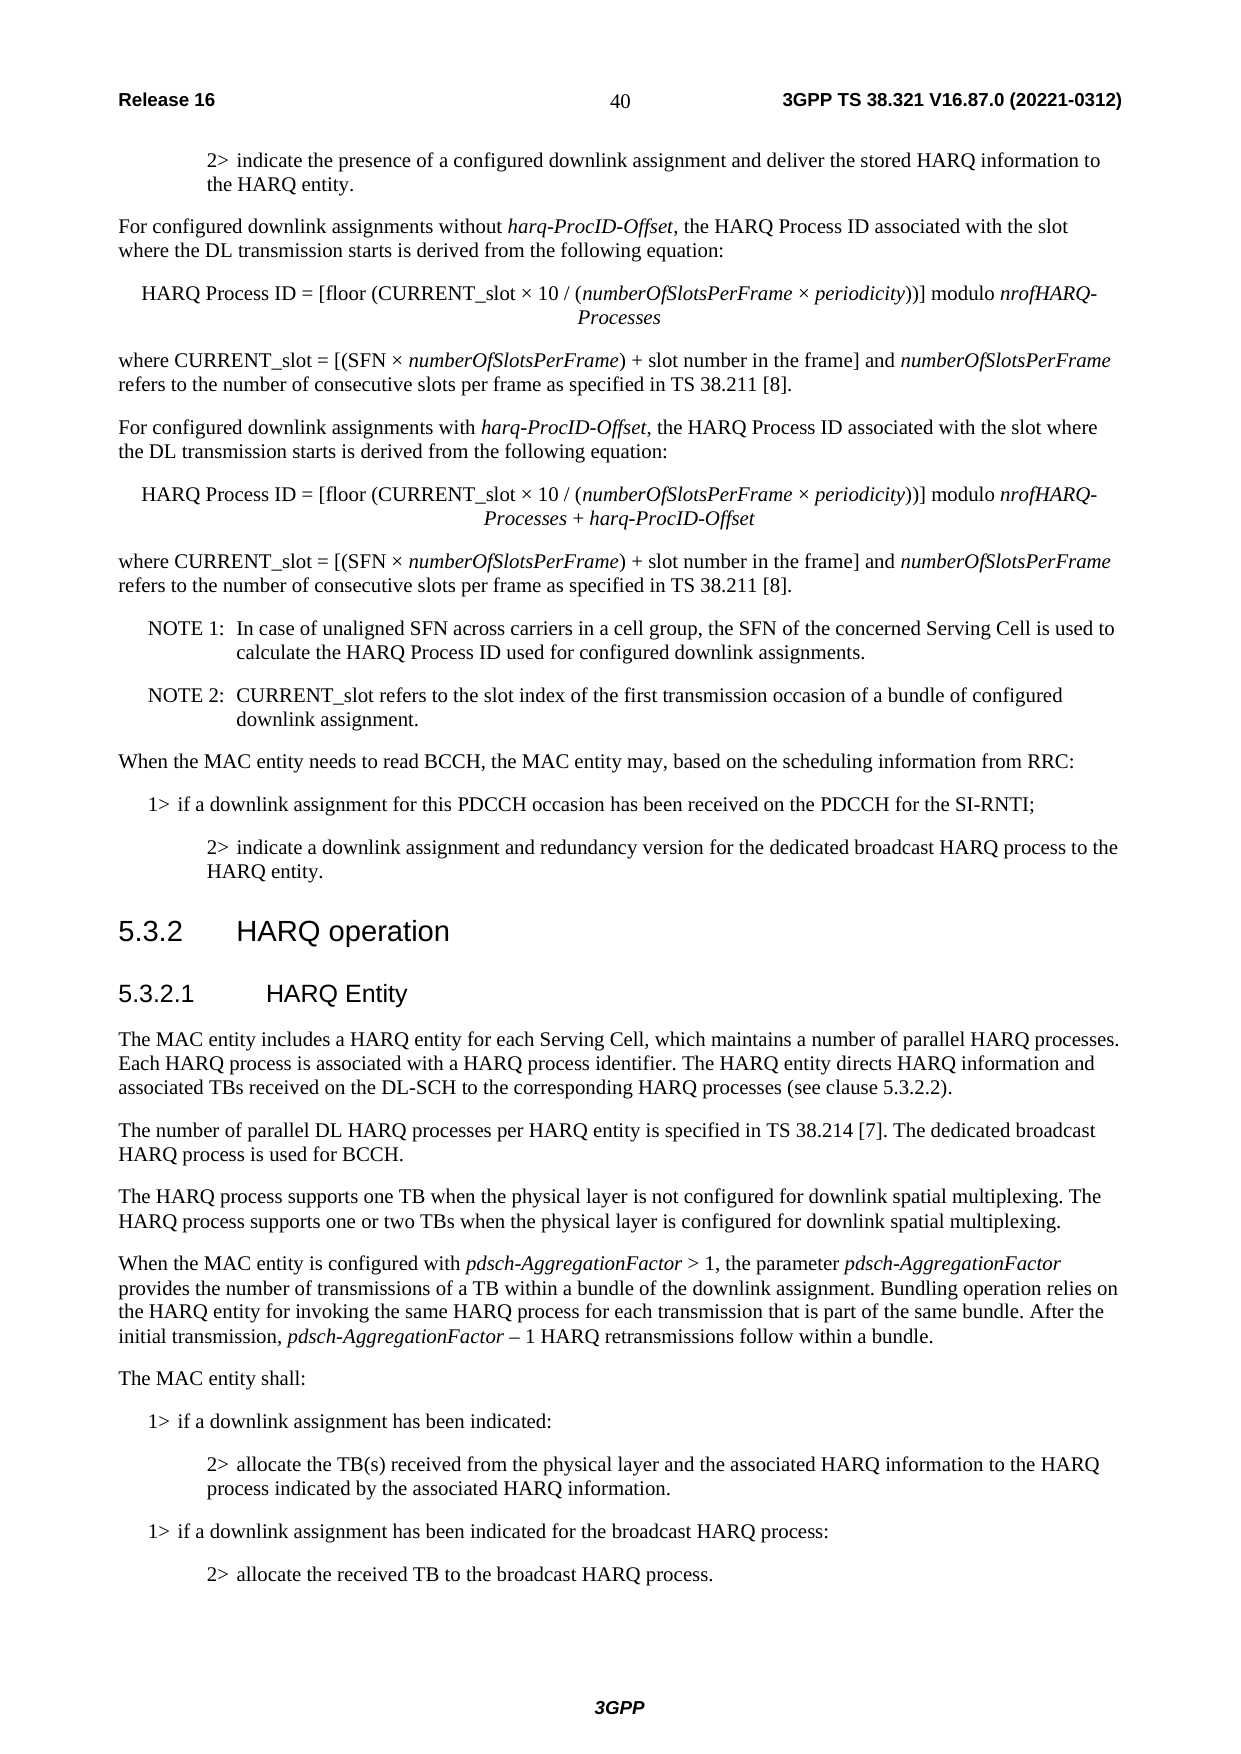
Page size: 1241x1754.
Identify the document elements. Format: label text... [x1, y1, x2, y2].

text When the MAC entity is configured with pdsch-AggregationFactor > 1, the parameter pdsch-AggregationFactor provides the number of transmissions of a TB within a bundle of the downlink assignment. Bundling operation relies on the HARQ entity for invoking the same HARQ process for each transmission that is part of the same bundle. After the initial transmission, pdsch-AggregationFactor – 1 HARQ retransmissions follow within a bundle. [118, 1251, 1122, 1348]
text HARQ Process ID = [floor (CURRENT_slot × 10 / (numberOfSlotsPerFrame × periodicity))] modulo nrofHARQ-Processes + harq-ProcID-Offset [118, 482, 1122, 530]
subtitle 5.3.2.1 HARQ Entity [118, 979, 1122, 1008]
text For configured downlink assignments with harq-ProcID-Offset, the HARQ Process ID associated with the slot where the DL transmission starts is derived from the following equation: [118, 415, 1122, 463]
text The MAC entity includes a HARQ entity for each Serving Cell, which maintains a number of parallel HARQ processes. Each HARQ process is associated with a HARQ process identifier. The HARQ entity directs HARQ information and associated TBs received on the DL-SCH to the corresponding HARQ processes (see clause 5.3.2.2). [118, 1027, 1122, 1099]
subtitle 5.3.2 HARQ operation [118, 914, 1122, 948]
text The number of parallel DL HARQ processes per HARQ entity is specified in TS 38.214 [7]. The dedicated broadcast HARQ process is used for BCCH. [118, 1118, 1122, 1166]
text where CURRENT_slot = [(SFN × numberOfSlotsPerFrame) + slot number in the frame] and numberOfSlotsPerFrame refers to the number of consecutive slots per frame as specified in TS 38.211 [8]. [118, 549, 1122, 597]
text 1> if a downlink assignment has been indicated for the broadcast HARQ process: [148, 1519, 1122, 1543]
text 1> if a downlink assignment for this PDCCH occasion has been received on the PDCCH for the SI-RNTI; [148, 792, 1122, 816]
text The MAC entity shall: [118, 1366, 1122, 1390]
text HARQ Process ID = [floor (CURRENT_slot × 10 / (numberOfSlotsPerFrame × periodicity))] modulo nrofHARQ-Processes [118, 281, 1122, 329]
text 1> if a downlink assignment has been indicated: [148, 1409, 1122, 1433]
text where CURRENT_slot = [(SFN × numberOfSlotsPerFrame) + slot number in the frame] and numberOfSlotsPerFrame refers to the number of consecutive slots per frame as specified in TS 38.211 [8]. [118, 348, 1122, 396]
text NOTE 1: In case of unaligned SFN across carriers in a cell group, the SFN of the concerned Serving Cell is used to calculate the HARQ Process ID used for configured downlink assignments. [148, 616, 1122, 664]
text 2> indicate the presence of a configured downlink assignment and deliver the stored HARQ information to the HARQ entity. [207, 147, 1122, 196]
text NOTE 2: CURRENT_slot refers to the slot index of the first transmission occasion of a bundle of configured downlink assignment. [148, 682, 1122, 731]
text When the MAC entity needs to read BCCH, the MAC entity may, based on the scheduling information from RRC: [118, 749, 1122, 773]
text 2> allocate the TB(s) received from the physical layer and the associated HARQ information to the HARQ process indicated by the associated HARQ information. [207, 1452, 1122, 1500]
text 2> allocate the received TB to the broadcast HARQ process. [207, 1562, 1122, 1586]
text For configured downlink assignments without harq-ProcID-Offset, the HARQ Process ID associated with the slot where the DL transmission starts is derived from the following equation: [118, 214, 1122, 262]
text The HARQ process supports one TB when the physical layer is not configured for downlink spatial multiplexing. The HARQ process supports one or two TBs when the physical layer is configured for downlink spatial multiplexing. [118, 1184, 1122, 1233]
text 2> indicate a downlink assignment and redundancy version for the dedicated broadcast HARQ process to the HARQ entity. [207, 835, 1122, 883]
